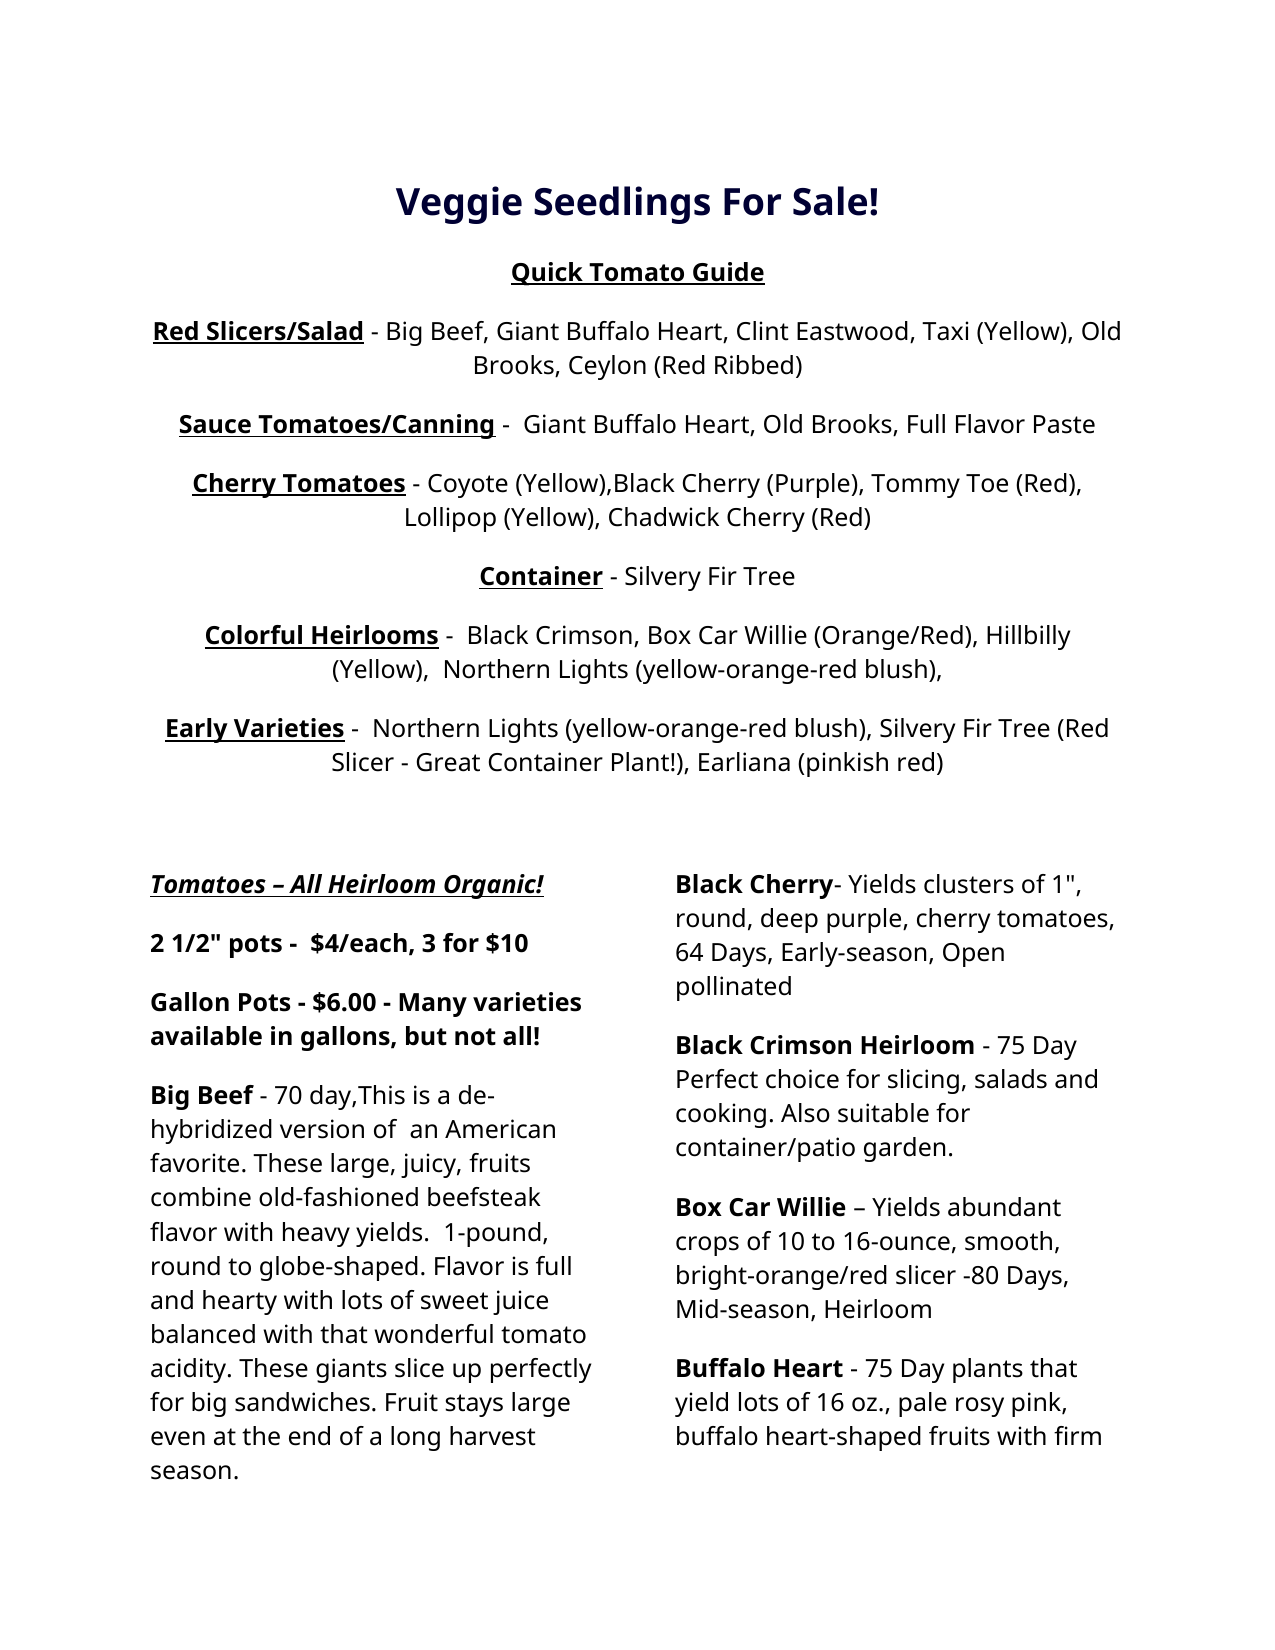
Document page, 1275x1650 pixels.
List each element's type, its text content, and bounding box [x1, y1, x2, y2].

text Black Cherry- Yields clusters of 1", round, deep purple, cherry tomatoes, 64 Days, Early-season, Open pollinated [675, 867, 1125, 1003]
text Box Car Willie – Yields abundant crops of 10 to 16-ounce, smooth, bright-orange/red slicer -80 Days, Mid-season, Heirloom [675, 1189, 1125, 1325]
text Red Slicers/Salad - Big Beef, Giant Buffalo Heart, Clint Eastwood, Taxi (Yellow), Old Brooks, Ceylon (Red Ribbed) [150, 313, 1125, 382]
text Tomatoes – All Heirloom Organic! [150, 867, 600, 901]
text Quick Tomato Guide [150, 251, 1125, 288]
text Sauce Tomatoes/Canning - Giant Buffalo Heart, Old Brooks, Full Flavor Paste [150, 407, 1125, 441]
text Veggie Seedlings For Sale! [150, 175, 1125, 226]
text Cherry Tomatoes - Coyote (Yellow),Black Cherry (Purple), Tommy Toe (Red), Lollipop (Yellow), Chadwick Cherry (Red) [150, 466, 1125, 534]
text Black Crimson Heirloom - 75 Day Perfect choice for slicing, salads and cooking. Also suitable for container/patio garden. [675, 1028, 1125, 1164]
text Big Beef - 70 day,This is a de-hybridized version of an American favorite. These large, juicy, fruits combine old-fashioned beefsteak flavor with heavy yields. 1-pound, round to globe-shaped. Flavor is full and hearty with lots of sweet juice balanced with that wonderful tomato acidity. These giants slice up perfectly for big sandwiches. Fruit stays large even at the end of a long harvest season. [150, 1078, 600, 1487]
text Early Varieties - Northern Lights (yellow-orange-red blush), Silvery Fir Tree (Red Slicer - Great Container Plant!), Earliana (pinkish red) [150, 711, 1125, 779]
text 2 1/2" pots - $4/each, 3 for $10 [150, 926, 600, 960]
text Gallon Pots - $6.00 - Many varieties available in gallons, but not all! [150, 985, 600, 1053]
text Container - Silvery Fir Tree [150, 559, 1125, 593]
text Colorful Heirlooms - Black Crimson, Box Car Willie (Orange/Red), Hillbilly (Yellow), Northern Lights (yellow-orange-red blush), [150, 618, 1125, 686]
